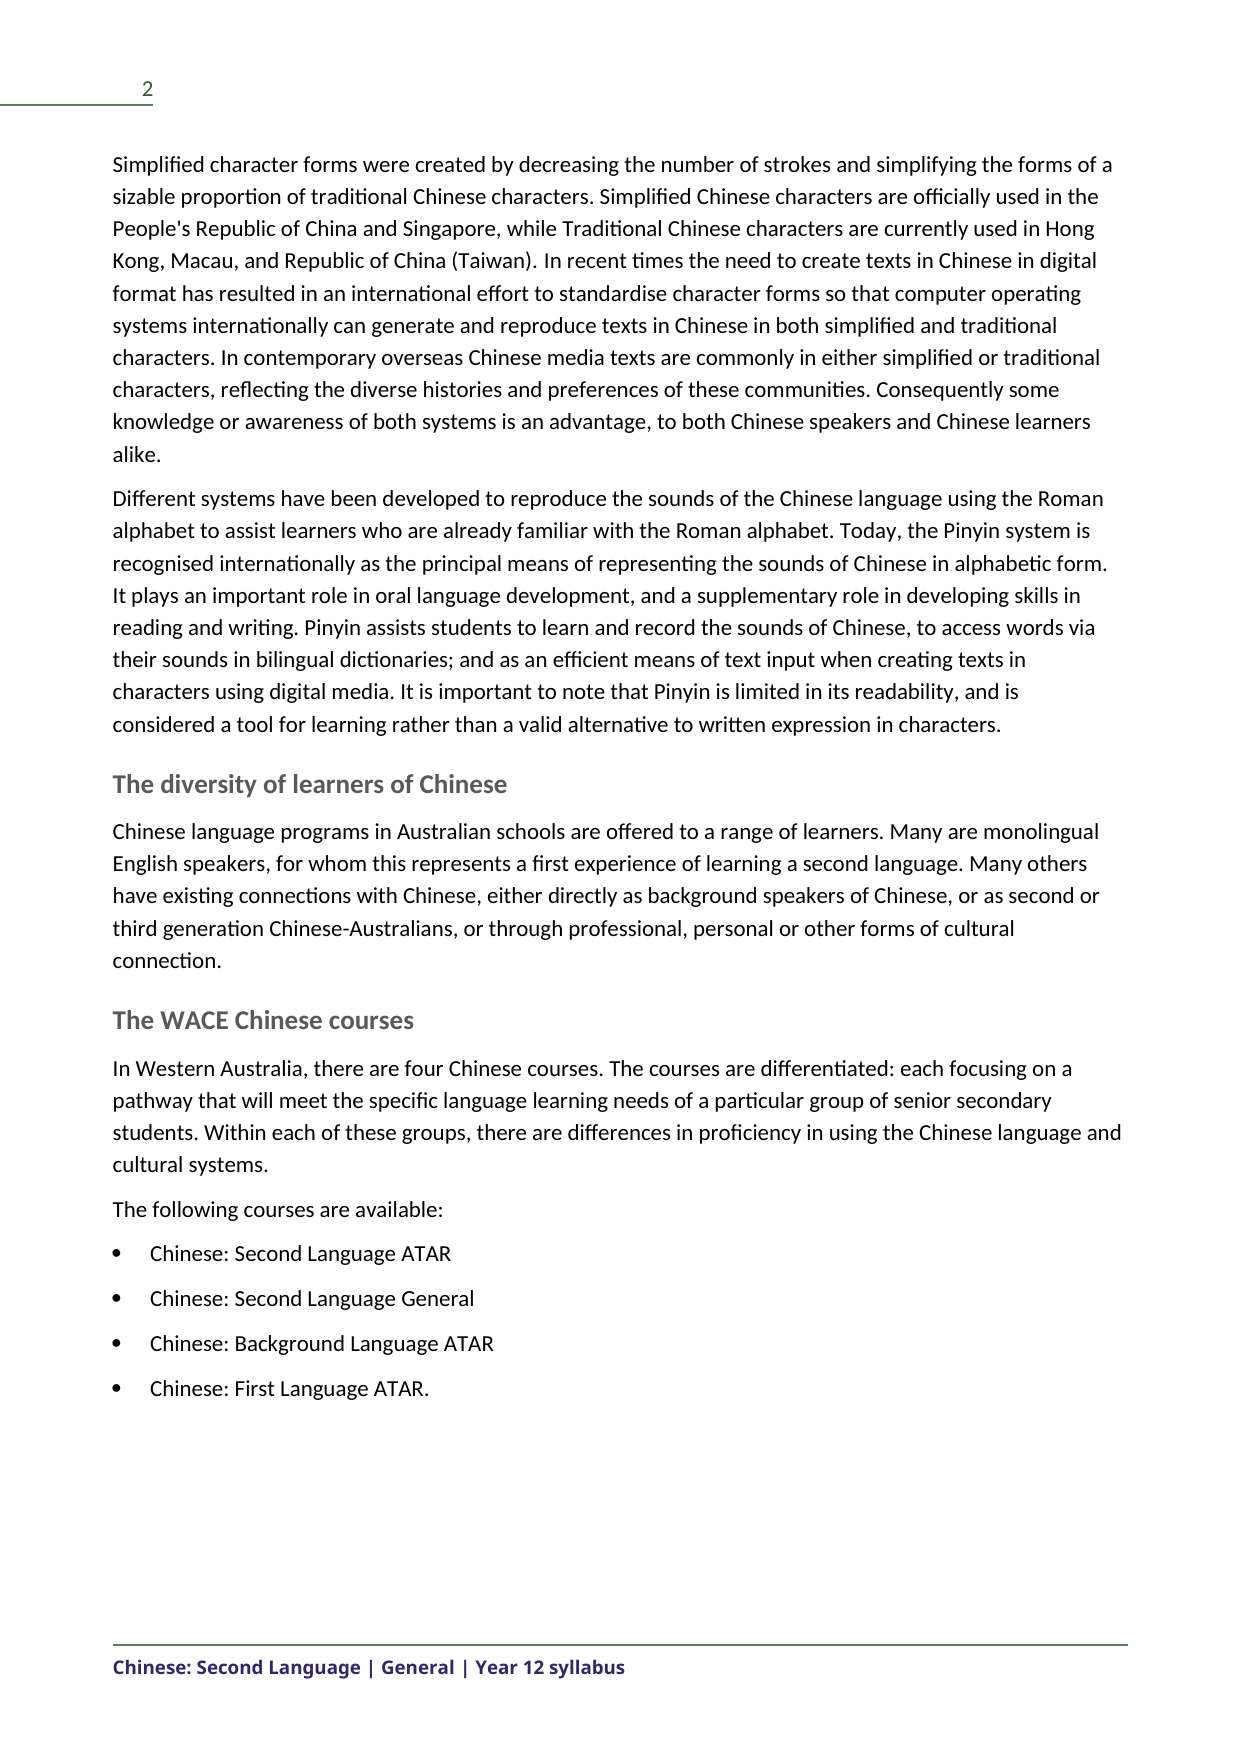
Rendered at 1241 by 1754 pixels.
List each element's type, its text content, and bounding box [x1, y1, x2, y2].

list Chinese: Background Language ATAR [112, 1329, 1128, 1357]
list Chinese: Second Language ATAR [112, 1239, 1128, 1268]
text In Western Australia, there are four Chinese courses. The courses are differentiated: each focusing on a pathway that will meet the specific language learning needs of a particular group of senior secondary students. Within each of these groups, there are differences in proficiency in using the Chinese language and cultural systems. [112, 1054, 1128, 1178]
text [112, 150, 1128, 468]
text Chinese language programs in Australian schools are offered to a range of learners. Many are monolingual English speakers, for whom this represents a first experience of learning a second language. Many others have existing connections with Chinese, either directly as background speakers of Chinese, or as second or third generation Chinese-Australians, or through professional, personal or other forms of cultural connection. [112, 817, 1128, 974]
list Chinese: Second Language General [112, 1284, 1128, 1312]
text Different systems have been developed to reproduce the sounds of the Chinese language using the Roman alphabet to assist learners who are already familiar with the Roman alphabet. Today, the Pinyin system is recognised internationally as the principal means of representing the sounds of Chinese in alphabetic form. It plays an important role in oral language development, and a supplementary role in developing skills in reading and writing. Pinyin assists students to learn and record the sounds of Chinese, to access words via their sounds in bilingual dictionaries; and as an efficient means of text input when creating texts in characters using digital media. It is important to note that Pinyin is limited in its readability, and is considered a tool for learning rather than a valid alternative to written expression in characters. [112, 484, 1128, 738]
text The WACE Chinese courses [112, 1003, 1128, 1036]
text The following courses are available: [112, 1195, 1128, 1223]
list Chinese: First Language ATAR. [112, 1374, 1128, 1402]
text The diversity of learners of Chinese [112, 767, 1128, 800]
